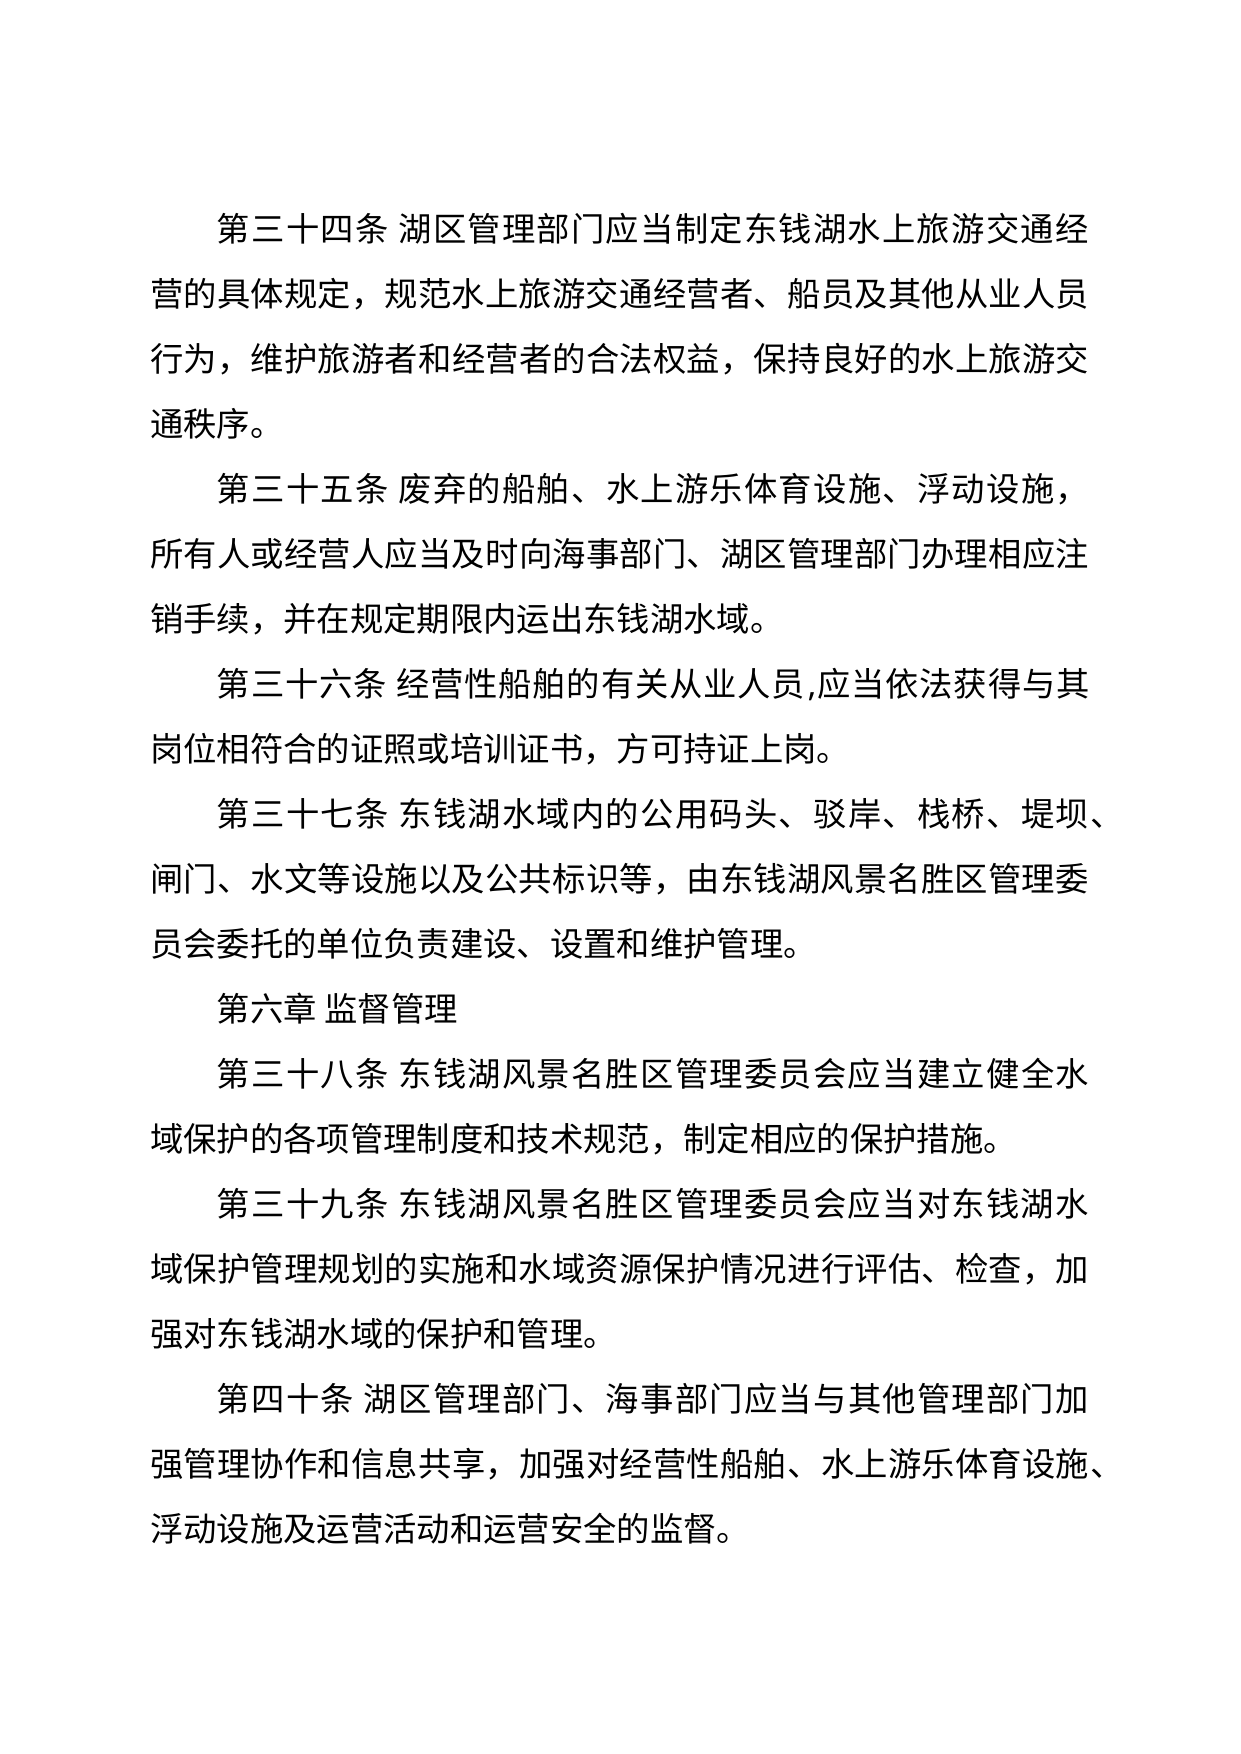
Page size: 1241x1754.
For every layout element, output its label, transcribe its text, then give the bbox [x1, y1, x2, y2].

text 第四十条 湖区管理部门、海事部门应当与其他管理部门加强管理协作和信息共享，加强对经营性船舶、水上游乐体育设施、浮动设施及运营活动和运营安全的监督。 [150, 1364, 1090, 1559]
text 第三十七条 东钱湖水域内的公用码头、驳岸、栈桥、堤坝、闸门、水文等设施以及公共标识等，由东钱湖风景名胜区管理委员会委托的单位负责建设、设置和维护管理。 [150, 779, 1090, 974]
text 第三十八条 东钱湖风景名胜区管理委员会应当建立健全水域保护的各项管理制度和技术规范，制定相应的保护措施。 [150, 1039, 1090, 1169]
text 第三十六条 经营性船舶的有关从业人员,应当依法获得与其岗位相符合的证照或培训证书，方可持证上岗。 [150, 649, 1090, 779]
text 第三十四条 湖区管理部门应当制定东钱湖水上旅游交通经营的具体规定，规范水上旅游交通经营者、船员及其他从业人员行为，维护旅游者和经营者的合法权益，保持良好的水上旅游交通秩序。 [150, 194, 1090, 454]
text 第三十五条 废弃的船舶、水上游乐体育设施、浮动设施，所有人或经营人应当及时向海事部门、湖区管理部门办理相应注销手续，并在规定期限内运出东钱湖水域。 [150, 454, 1090, 649]
text 第六章 监督管理 [150, 974, 1090, 1039]
text 第三十九条 东钱湖风景名胜区管理委员会应当对东钱湖水域保护管理规划的实施和水域资源保护情况进行评估、检查，加强对东钱湖水域的保护和管理。 [150, 1169, 1090, 1364]
